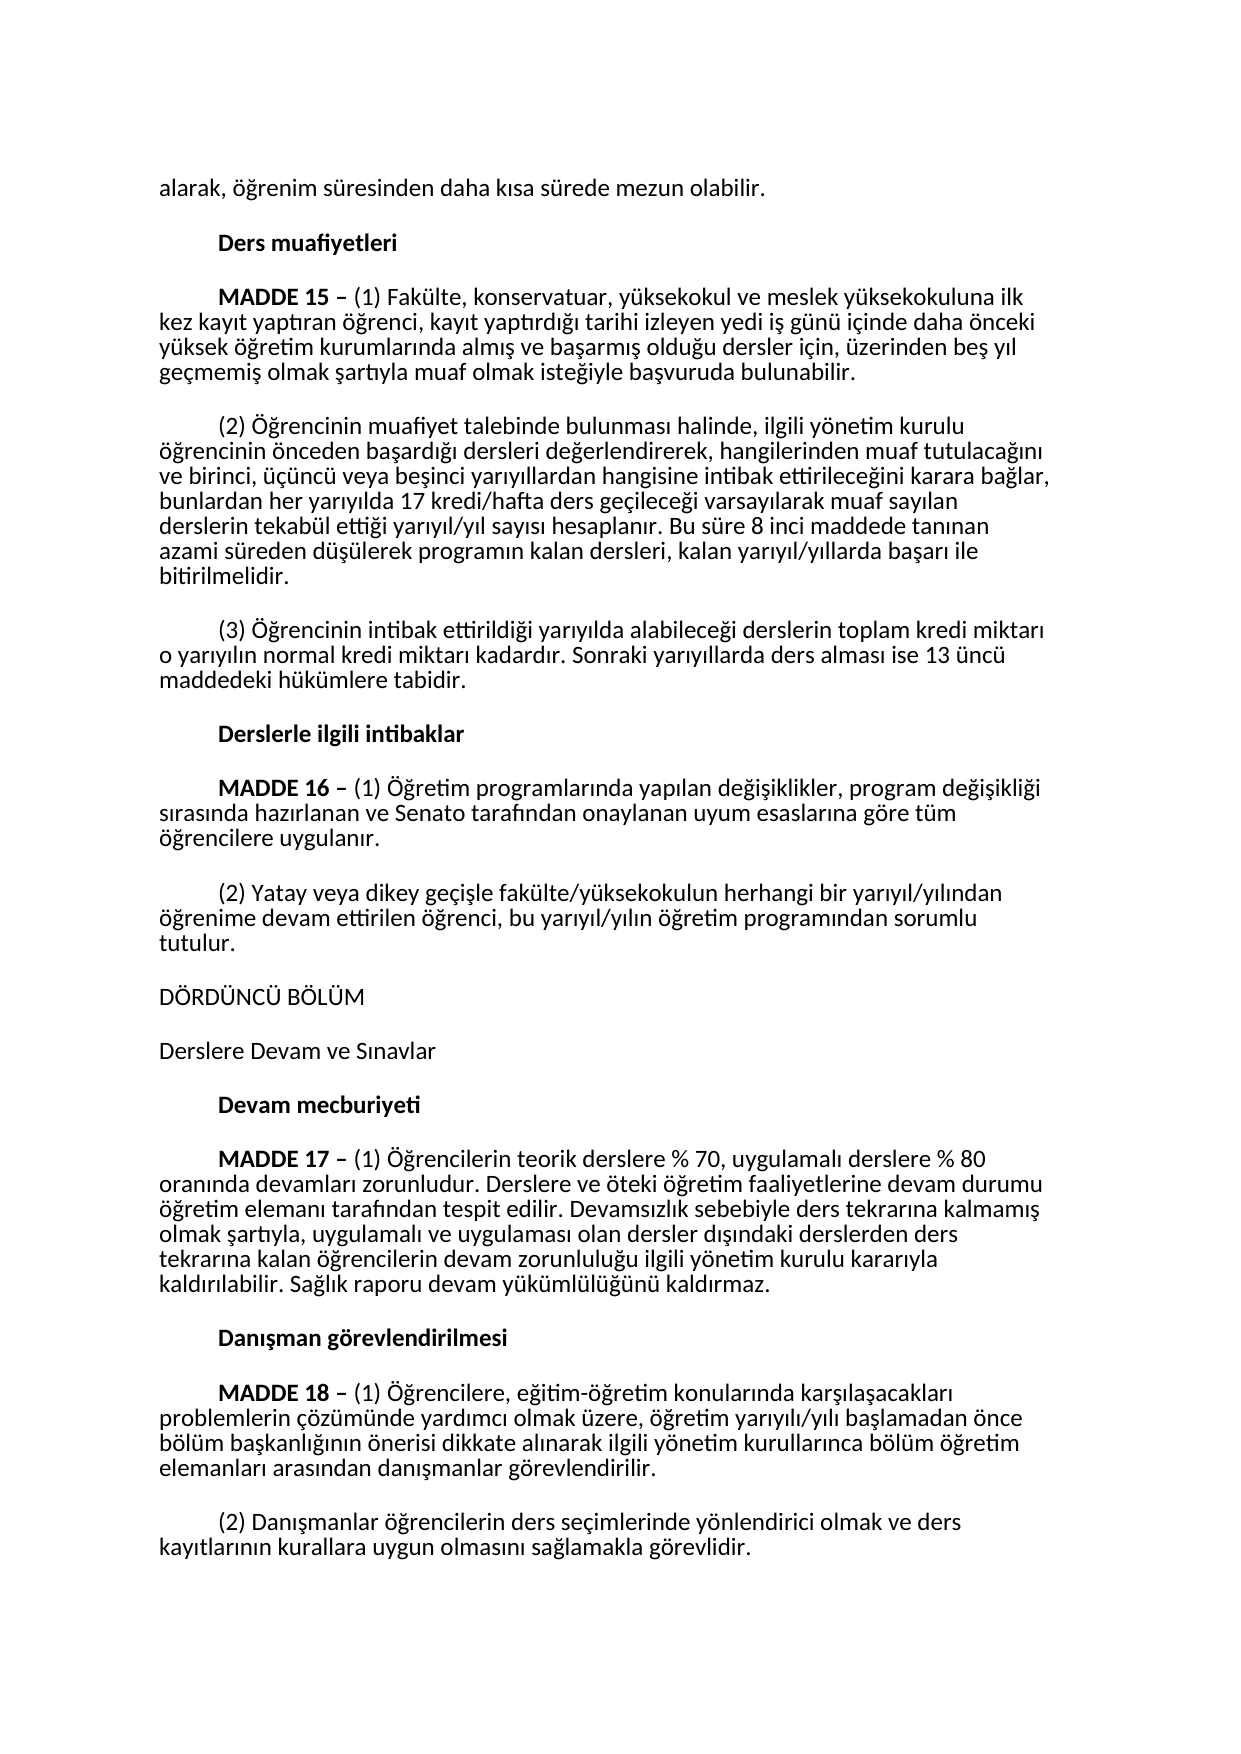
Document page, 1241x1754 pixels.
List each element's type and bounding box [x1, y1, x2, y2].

table_header [148, 148, 1063, 1589]
